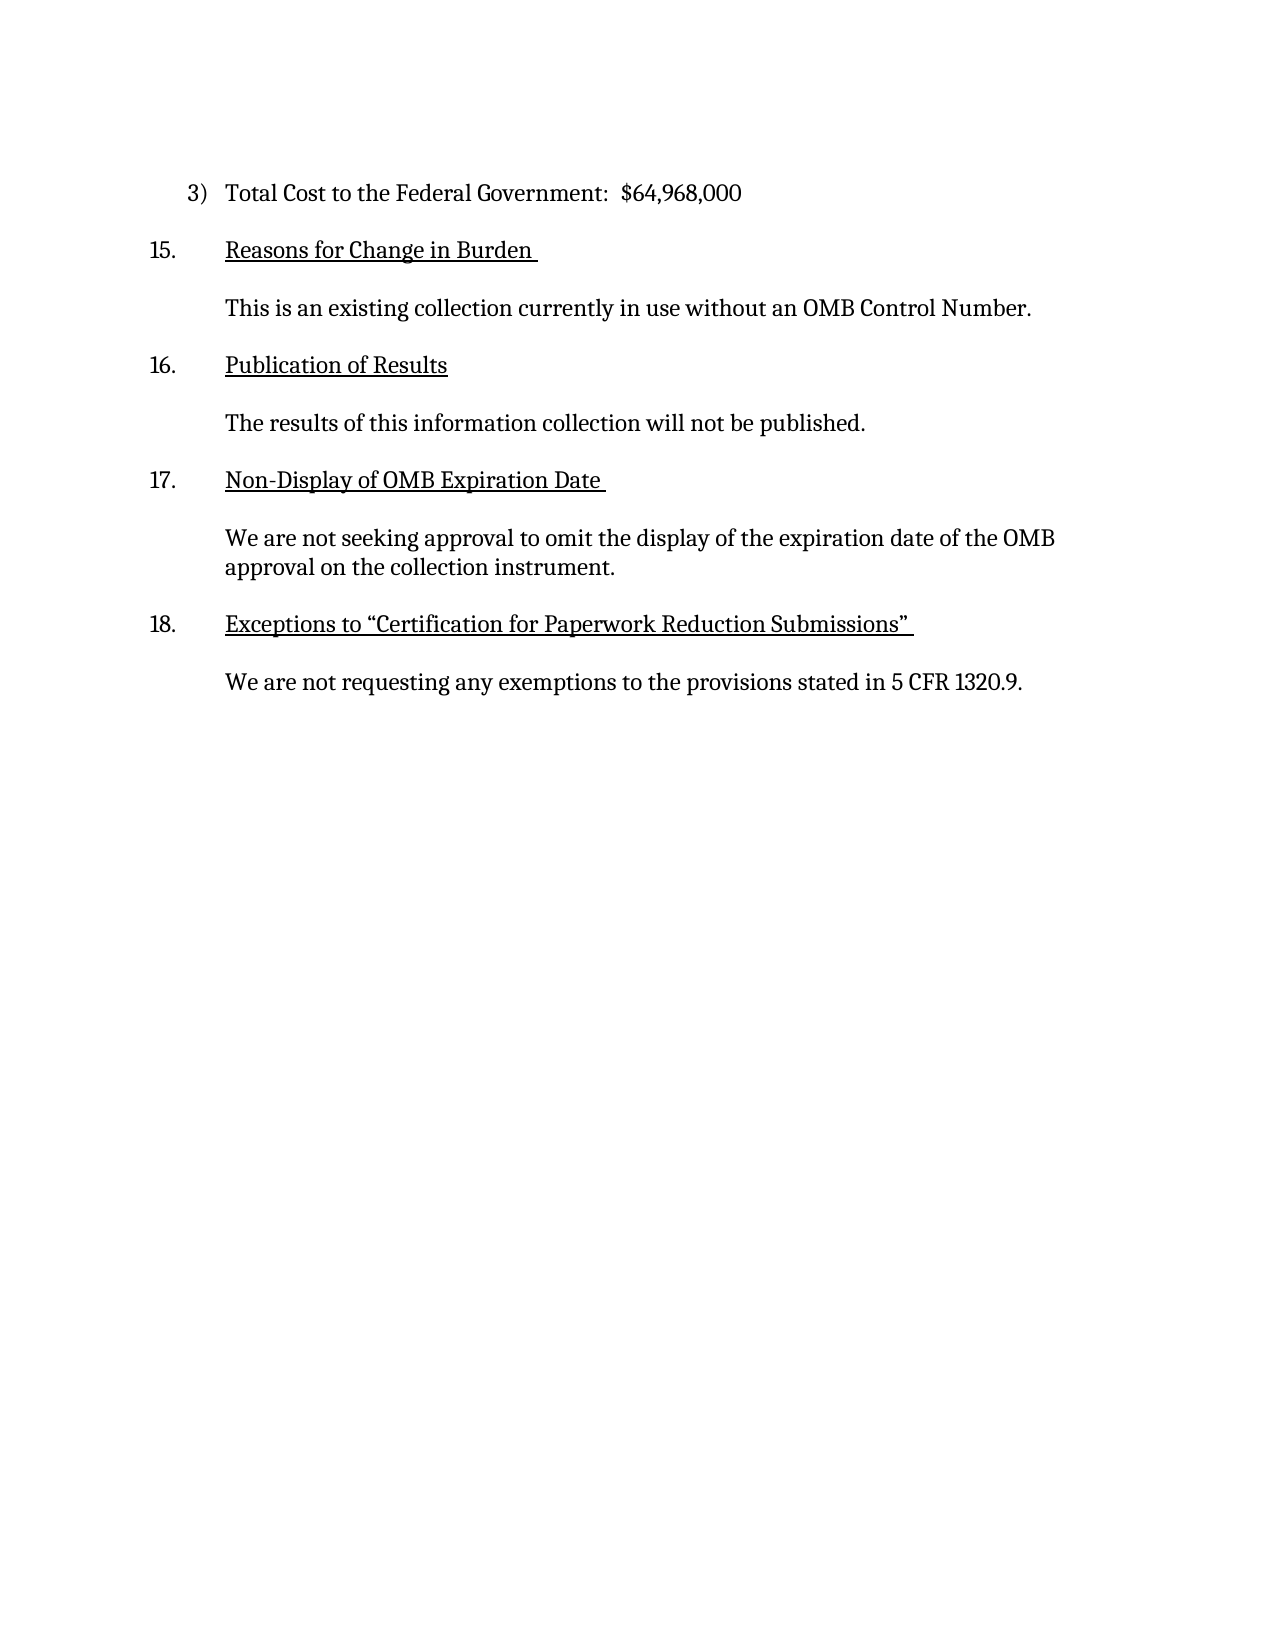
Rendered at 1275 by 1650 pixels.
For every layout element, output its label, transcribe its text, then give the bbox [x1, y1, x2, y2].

text 18. Exceptions to “Certification for Paperwork Reduction Submissions” [150, 610, 1125, 639]
text The results of this information collection will not be published. [150, 409, 1125, 437]
text We are not seeking approval to omit the display of the expiration date of the OMB approval on the collection instrument. [225, 524, 1125, 581]
text We are not requesting any exemptions to the provisions stated in 5 CFR 1320.9. [150, 667, 1125, 696]
text 16. Publication of Results [150, 351, 1125, 380]
text This is an existing collection currently in use without an OMB Control Number. [150, 294, 1125, 322]
text 17. Non-Display of OMB Expiration Date [150, 466, 1125, 495]
list Total Cost to the Federal Government: $64,968,000 [187, 179, 1125, 207]
text 15. Reasons for Change in Burden [150, 236, 1125, 265]
